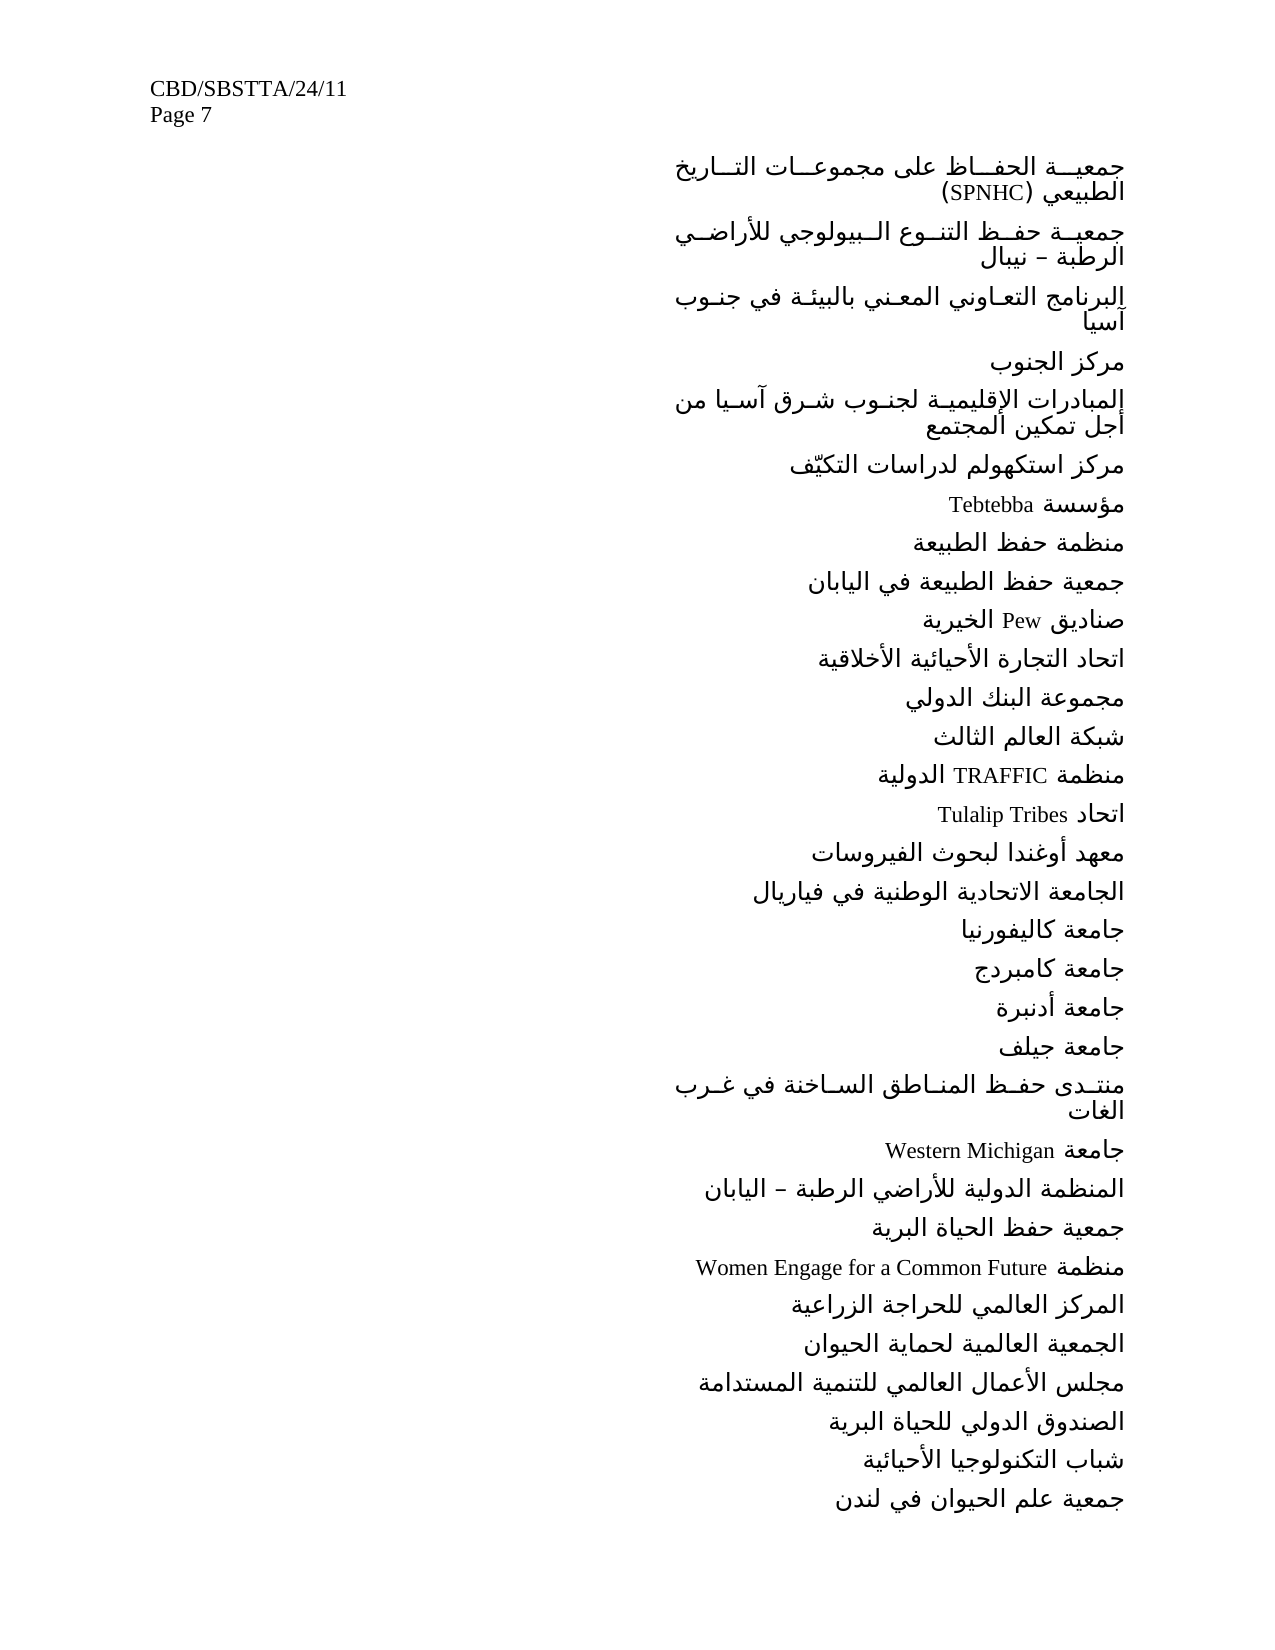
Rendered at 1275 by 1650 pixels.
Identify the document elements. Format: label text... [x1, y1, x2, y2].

list جمعية حفظ الحياة البرية [674, 1215, 1125, 1242]
list جامعة Western Michigan [674, 1138, 1125, 1164]
list منظمة حفظ الطبيعة [674, 530, 1125, 557]
list اتحاد Tulalip Tribes [674, 802, 1125, 828]
list اتحاد التجارة الأحيائية الأخلاقية [674, 647, 1125, 673]
list معهد أوغندا لبحوث الفيروسات [674, 840, 1125, 867]
list منظمة TRAFFIC الدولية [674, 763, 1125, 789]
list شباب التكنولوجيا الأحيائية [674, 1448, 1125, 1474]
list جمعية حفظ الطبيعة في اليابان [674, 569, 1125, 595]
list جمعية علم الحيوان في لندن [674, 1487, 1125, 1513]
list جمعية حفظ التنوع البيولوجي للأراضي الرطبة – نيبال [674, 219, 1125, 272]
list منظمة Women Engage for a Common Future [674, 1254, 1125, 1280]
list جامعة جيلف [674, 1034, 1125, 1060]
list مجموعة البنك الدولي [674, 685, 1125, 712]
list الجامعة الاتحادية الوطنية في فياريال [674, 879, 1125, 905]
list البرنامج التعاوني المعني بالبيئة في جنوب آسيا [674, 284, 1125, 337]
list المبادرات الإقليمية لجنوب شرق آسيا من أجل تمكين المجتمع [674, 388, 1125, 440]
list جمعية الحفاظ على مجموعات التاريخ الطبيعي (SPNHC) [674, 154, 1125, 207]
list مركز استكهولم لدراسات التكيّف [674, 453, 1125, 479]
list صناديق Pew الخيرية [674, 608, 1125, 634]
list مركز الجنوب [674, 349, 1125, 375]
list مجلس الأعمال العالمي للتنمية المستدامة [674, 1370, 1125, 1397]
list مؤسسة Tebtebba [674, 492, 1125, 518]
list جامعة كامبردج [674, 957, 1125, 983]
list جامعة أدنبرة [674, 995, 1125, 1022]
list المركز العالمي للحراجة الزراعية [674, 1293, 1125, 1319]
list الصندوق الدولي للحياة البرية [674, 1409, 1125, 1435]
list جامعة كاليفورنيا [674, 918, 1125, 944]
list المنظمة الدولية للأراضي الرطبة – اليابان [674, 1177, 1125, 1203]
list منتدى حفظ المناطق الساخنة في غرب الغات [674, 1073, 1125, 1125]
list الجمعية العالمية لحماية الحيوان [674, 1332, 1125, 1358]
list شبكة العالم الثالث [674, 724, 1125, 750]
